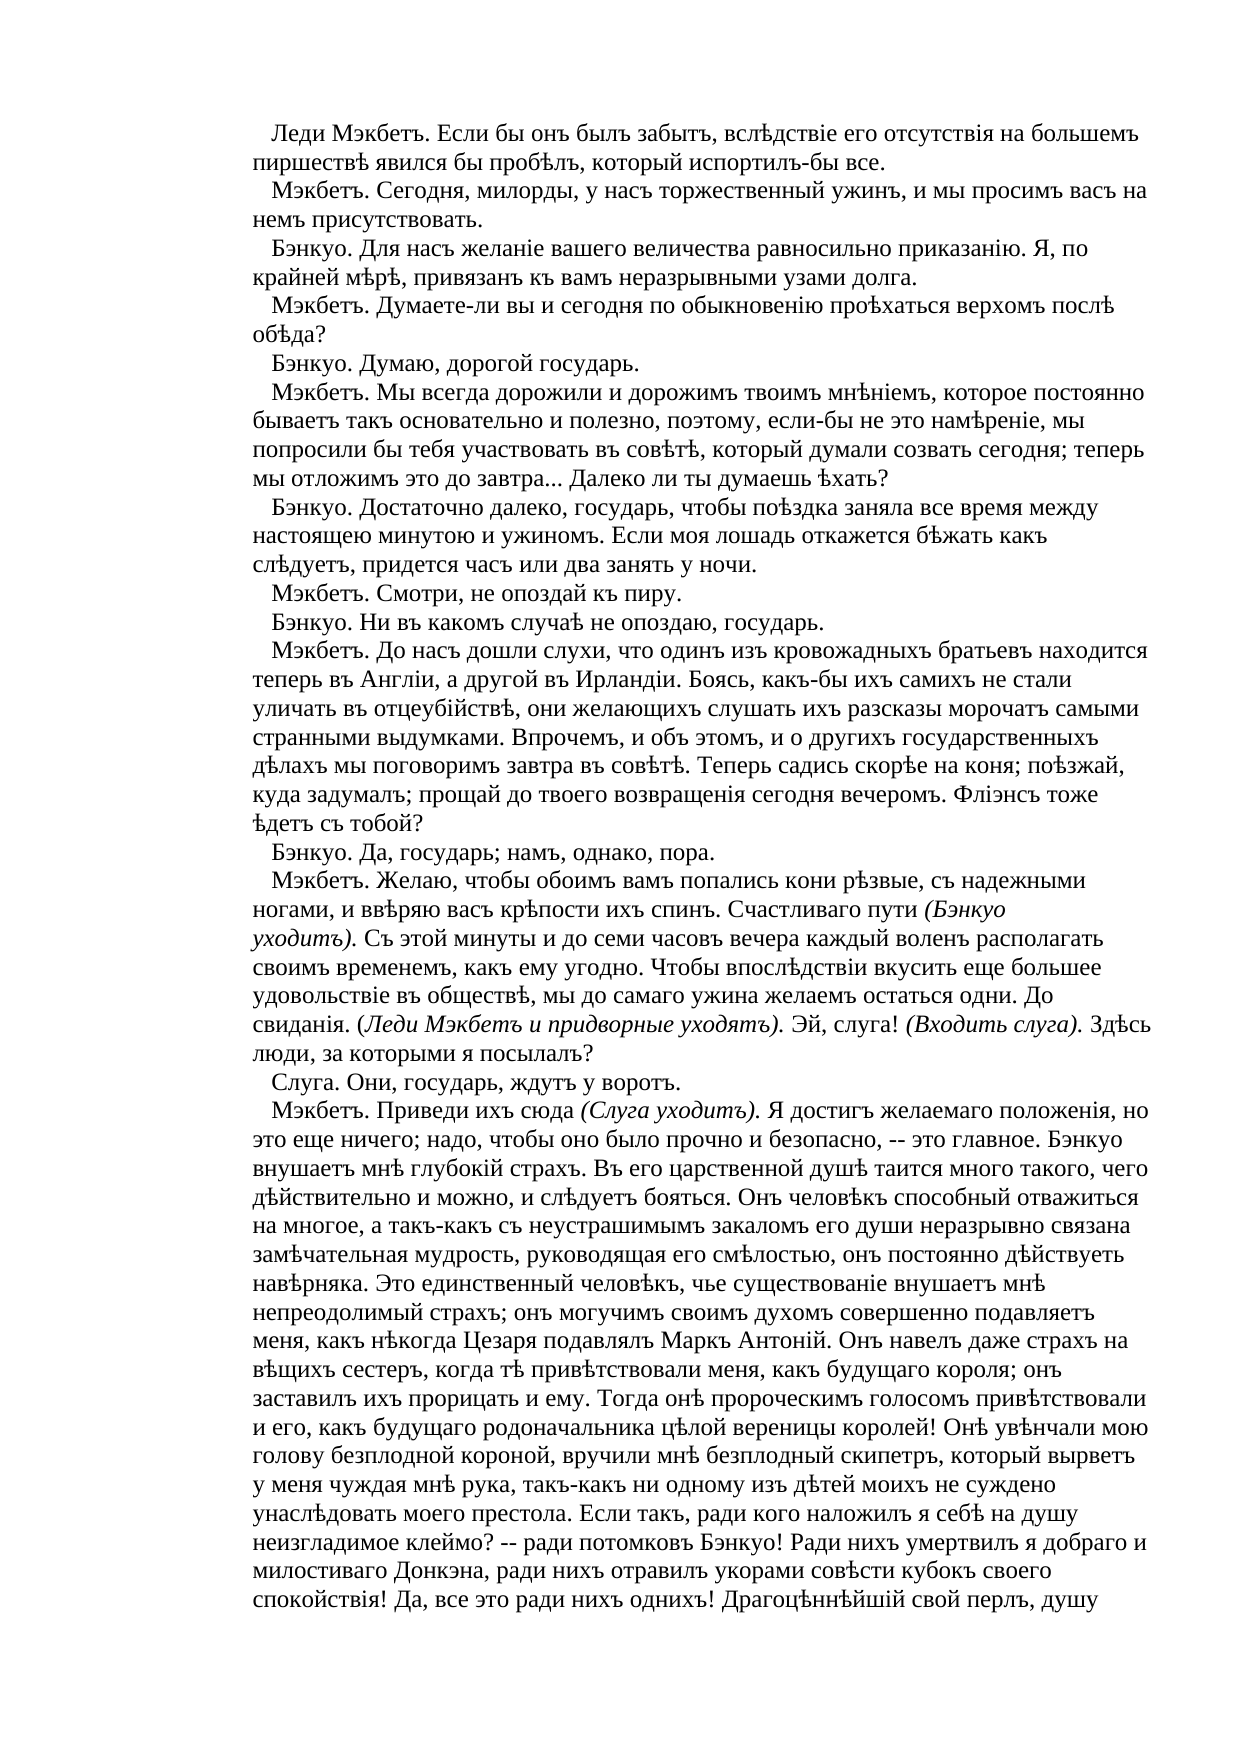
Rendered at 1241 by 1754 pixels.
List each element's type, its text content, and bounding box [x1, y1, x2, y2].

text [252, 1096, 1152, 1613]
text Мэкбетъ. До насъ дошли слухи, что одинъ изъ кровожадныхъ братьевъ находится теперь въ Англіи, a другой въ Ирландіи. Боясь, какъ-бы ихъ самихъ не стали уличать въ отцеубійствѣ, они желающихъ слушать ихъ разсказы морочатъ самыми странными выдумками. Впрочемъ, и объ этомъ, и о другихъ государственныхъ дѣлахъ мы поговоримъ завтра въ совѣтѣ. Теперь садись скорѣе на коня; поѣзжай, куда задумалъ; прощай до твоего возвращенія сегодня вечеромъ. Фліэнсъ тоже ѣдетъ съ тобой? [252, 636, 1152, 837]
text Бэнкуо. Для насъ желаніе вашего величества равносильно приказанію. Я, по крайней мѣрѣ, привязанъ къ вамъ неразрывными узами долга. [252, 233, 1152, 291]
text Бэнкуо. Ни въ какомъ случаѣ не опоздаю, государь. [252, 607, 1152, 636]
text Бэнкуо. Думаю, дорогой государь. [252, 348, 1152, 377]
text Слуга. Они, государь, ждутъ y воротъ. [252, 1067, 1152, 1096]
text Мэкбетъ. Желаю, чтобы обоимъ вамъ попались кони рѣзвые, съ надежными ногами, и ввѣряю васъ крѣпости ихъ спинъ. Счастливаго пути (Бэнкуо уходитъ). Съ этой минуты и до семи часовъ вечера каждый воленъ располагать своимъ временемъ, какъ ему угодно. Чтобы впослѣдствіи вкусить еще большее удовольствіе въ обществѣ, мы до самаго ужина желаемъ остаться одни. До свиданія. (Леди Мэкбетъ и придворные уходятъ). Эй, слуга! (Входить слуга). Здѣсь люди, за которыми я посылалъ? [252, 866, 1152, 1067]
text Мэкбетъ. Сегодня, милорды, y насъ торжественный ужинъ, и мы просимъ васъ на немъ присутствовать. [252, 176, 1152, 233]
text Мэкбетъ. Думаете-ли вы и сегодня по обыкновенію проѣхаться верхомъ послѣ обѣда? [252, 291, 1152, 348]
text Бэнкуо. Достаточно далеко, государь, чтобы поѣздка заняла все время между настоящею минутою и ужиномъ. Если моя лошадь откажется бѣжать какъ слѣдуетъ, придется часъ или два занять y ночи. [252, 492, 1152, 578]
text Бэнкуо. Да, государь; намъ, однако, пора. [252, 837, 1152, 866]
text Леди Мэкбетъ. Если бы онъ былъ забытъ, вслѣдствіе его отсутствія на большемъ пиршествѣ явился бы пробѣлъ, который испортилъ-бы все. [252, 118, 1152, 176]
text Мэкбетъ. Мы всегда дорожили и дорожимъ твоимъ мнѣніемъ, которое постоянно бываетъ такъ основательно и полезно, поэтому, если-бы не это намѣреніе, мы попросили бы тебя участвовать въ совѣтѣ, который думали созвать сегодня; теперь мы отложимъ это до завтра... Далеко ли ты думаешь ѣхать? [252, 377, 1152, 492]
text Мэкбетъ. Смотри, не опоздай къ пиру. [252, 578, 1152, 607]
